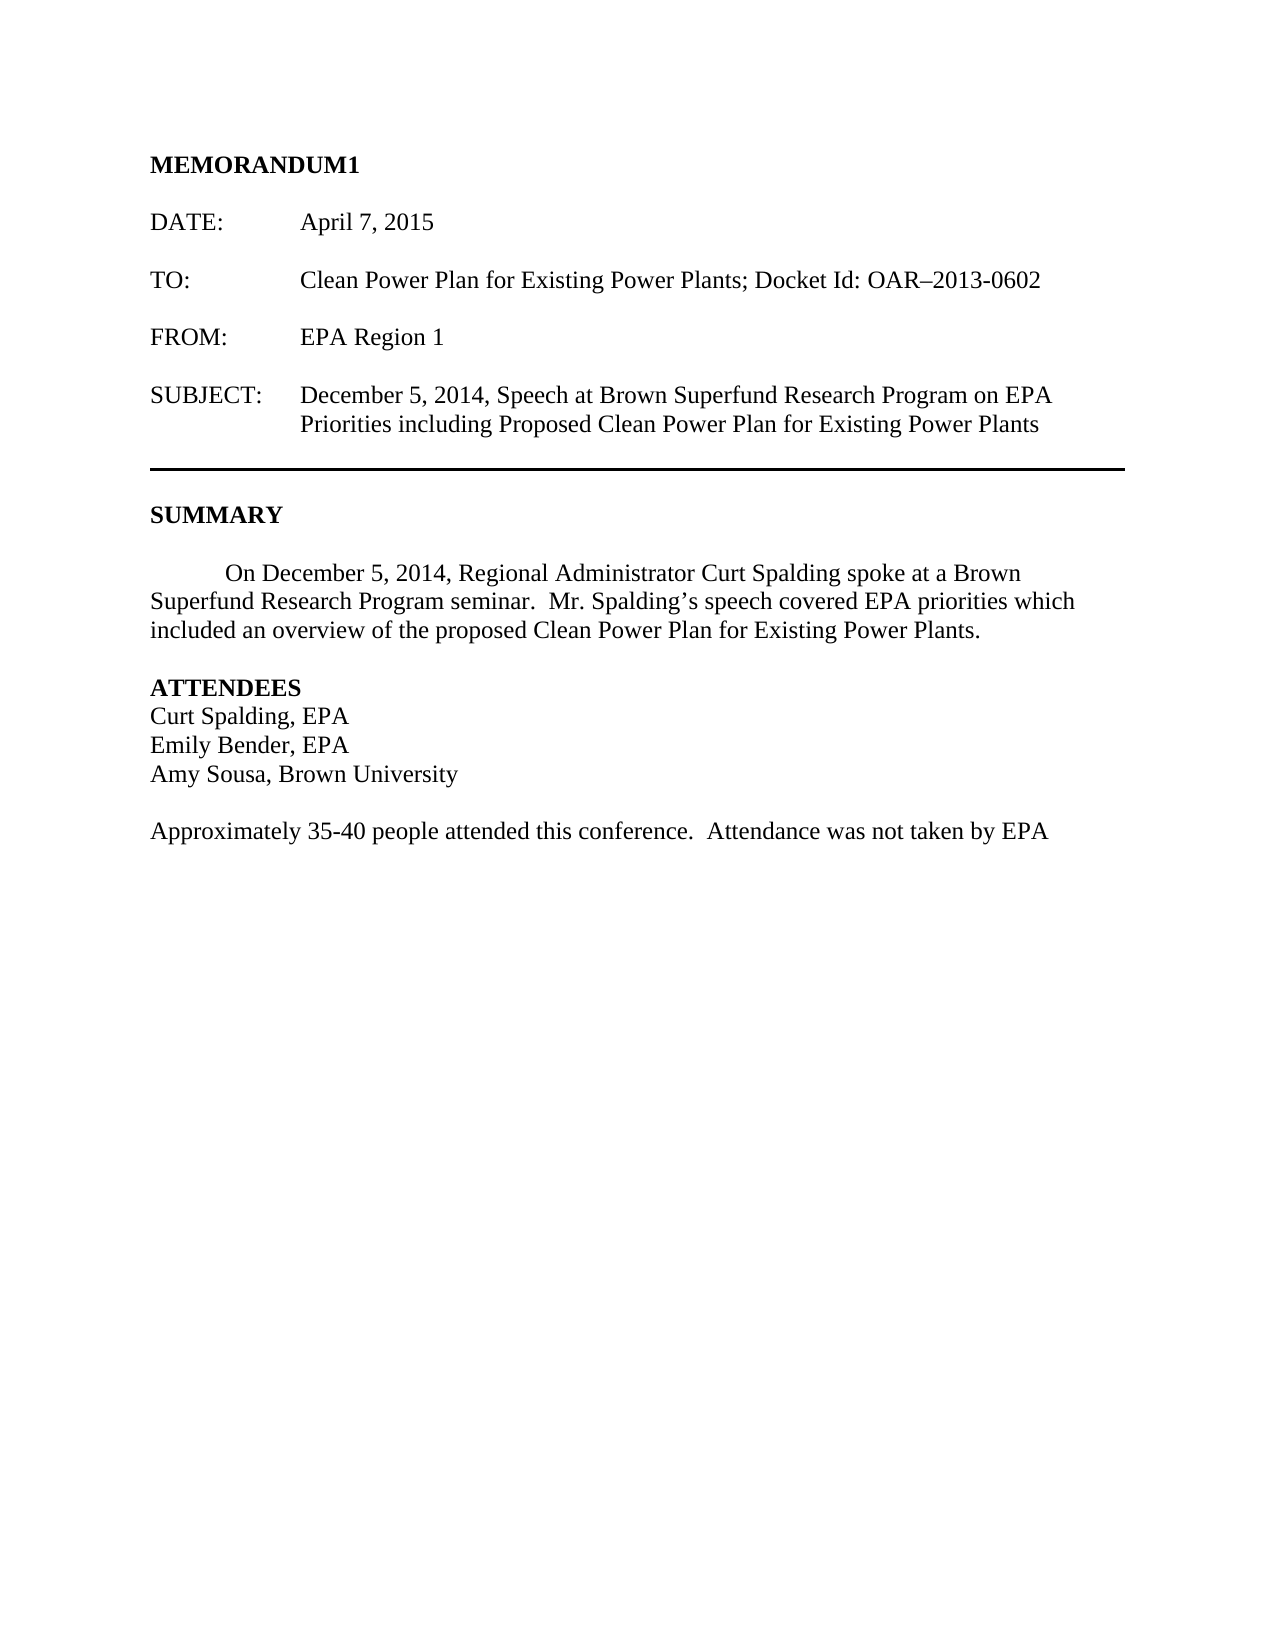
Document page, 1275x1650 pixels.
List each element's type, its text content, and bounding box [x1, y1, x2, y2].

text FROM: EPA Region 1 [150, 322, 1125, 351]
text Approximately 35-40 people attended this conference. Attendance was not taken by EPA [150, 816, 1125, 845]
text Curt Spalding, EPA [150, 701, 1125, 730]
text Amy Sousa, Brown University [150, 759, 1125, 788]
text DATE: April 7, 2015 [150, 207, 1125, 236]
text ATTENDEES [150, 673, 1125, 701]
text TO: Clean Power Plan for Existing Power Plants; Docket Id: OAR–2013-0602 [150, 265, 1125, 294]
text MEMORANDUM [150, 150, 1125, 179]
text Emily Bender, EPA [150, 730, 1125, 759]
text SUBJECT: December 5, 2014, Speech at Brown Superfund Research Program on EPA Priorities including Proposed Clean Power Plan for Existing Power Plants [150, 380, 1125, 437]
text On December 5, 2014, Regional Administrator Curt Spalding spoke at a Brown Superfund Research Program seminar. Mr. Spalding’s speech covered EPA priorities which included an overview of the proposed Clean Power Plan for Existing Power Plants. [150, 558, 1125, 644]
text SUMMARY [150, 500, 1125, 529]
